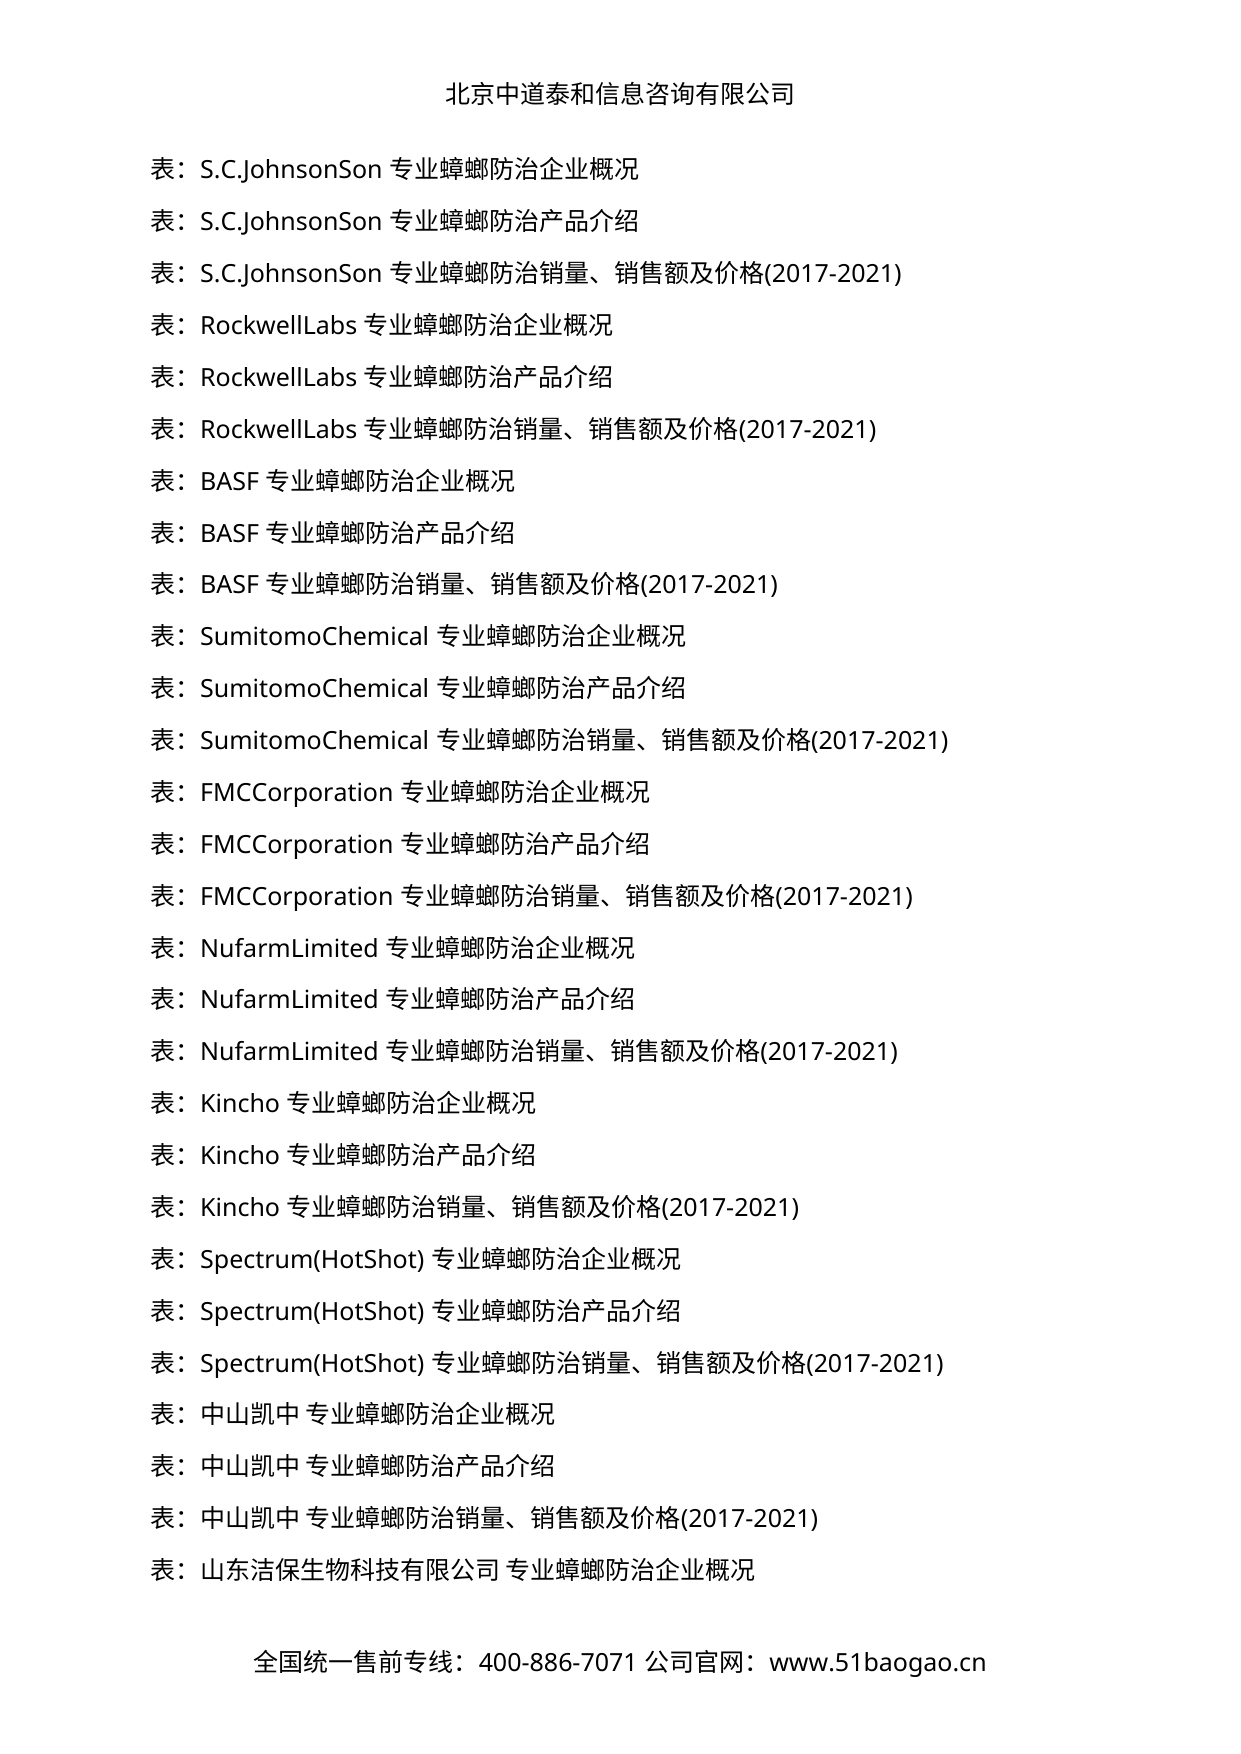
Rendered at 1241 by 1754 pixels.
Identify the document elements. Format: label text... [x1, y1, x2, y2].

text 表：NufarmLimited 专业蟑螂防治销量、销售额及价格(2017-2021) [150, 1032, 1090, 1068]
text 表：FMCCorporation 专业蟑螂防治企业概况 [150, 772, 1090, 809]
text 表：S.C.JohnsonSon 专业蟑螂防治产品介绍 [150, 202, 1090, 238]
text 表：S.C.JohnsonSon 专业蟑螂防治销量、销售额及价格(2017-2021) [150, 254, 1090, 290]
text 表：Spectrum(HotShot) 专业蟑螂防治产品介绍 [150, 1291, 1090, 1327]
text 表：RockwellLabs 专业蟑螂防治销量、销售额及价格(2017-2021) [150, 409, 1090, 446]
text 表：Spectrum(HotShot) 专业蟑螂防治企业概况 [150, 1239, 1090, 1276]
text 表：RockwellLabs 专业蟑螂防治企业概况 [150, 306, 1090, 342]
text 表：山东洁保生物科技有限公司 专业蟑螂防治企业概况 [150, 1551, 1090, 1587]
text 表：SumitomoChemical 专业蟑螂防治产品介绍 [150, 669, 1090, 705]
text 表：Kincho 专业蟑螂防治产品介绍 [150, 1136, 1090, 1172]
text 表：NufarmLimited 专业蟑螂防治企业概况 [150, 928, 1090, 964]
text 表：Spectrum(HotShot) 专业蟑螂防治销量、销售额及价格(2017-2021) [150, 1343, 1090, 1379]
text 表：中山凯中 专业蟑螂防治企业概况 [150, 1395, 1090, 1431]
text 表：BASF 专业蟑螂防治销量、销售额及价格(2017-2021) [150, 565, 1090, 601]
text 表：RockwellLabs 专业蟑螂防治产品介绍 [150, 357, 1090, 394]
text 表：中山凯中 专业蟑螂防治销量、销售额及价格(2017-2021) [150, 1499, 1090, 1535]
text 表：中山凯中 专业蟑螂防治产品介绍 [150, 1447, 1090, 1483]
text 表：BASF 专业蟑螂防治产品介绍 [150, 513, 1090, 549]
text 表：FMCCorporation 专业蟑螂防治销量、销售额及价格(2017-2021) [150, 876, 1090, 912]
text 表：NufarmLimited 专业蟑螂防治产品介绍 [150, 980, 1090, 1016]
text 表：S.C.JohnsonSon 专业蟑螂防治企业概况 [150, 150, 1090, 186]
text 表：Kincho 专业蟑螂防治企业概况 [150, 1084, 1090, 1120]
text 表：SumitomoChemical 专业蟑螂防治销量、销售额及价格(2017-2021) [150, 721, 1090, 757]
text 表：FMCCorporation 专业蟑螂防治产品介绍 [150, 824, 1090, 861]
text 表：SumitomoChemical 专业蟑螂防治企业概况 [150, 617, 1090, 653]
text 表：Kincho 专业蟑螂防治销量、销售额及价格(2017-2021) [150, 1187, 1090, 1224]
text 表：BASF 专业蟑螂防治企业概况 [150, 461, 1090, 497]
